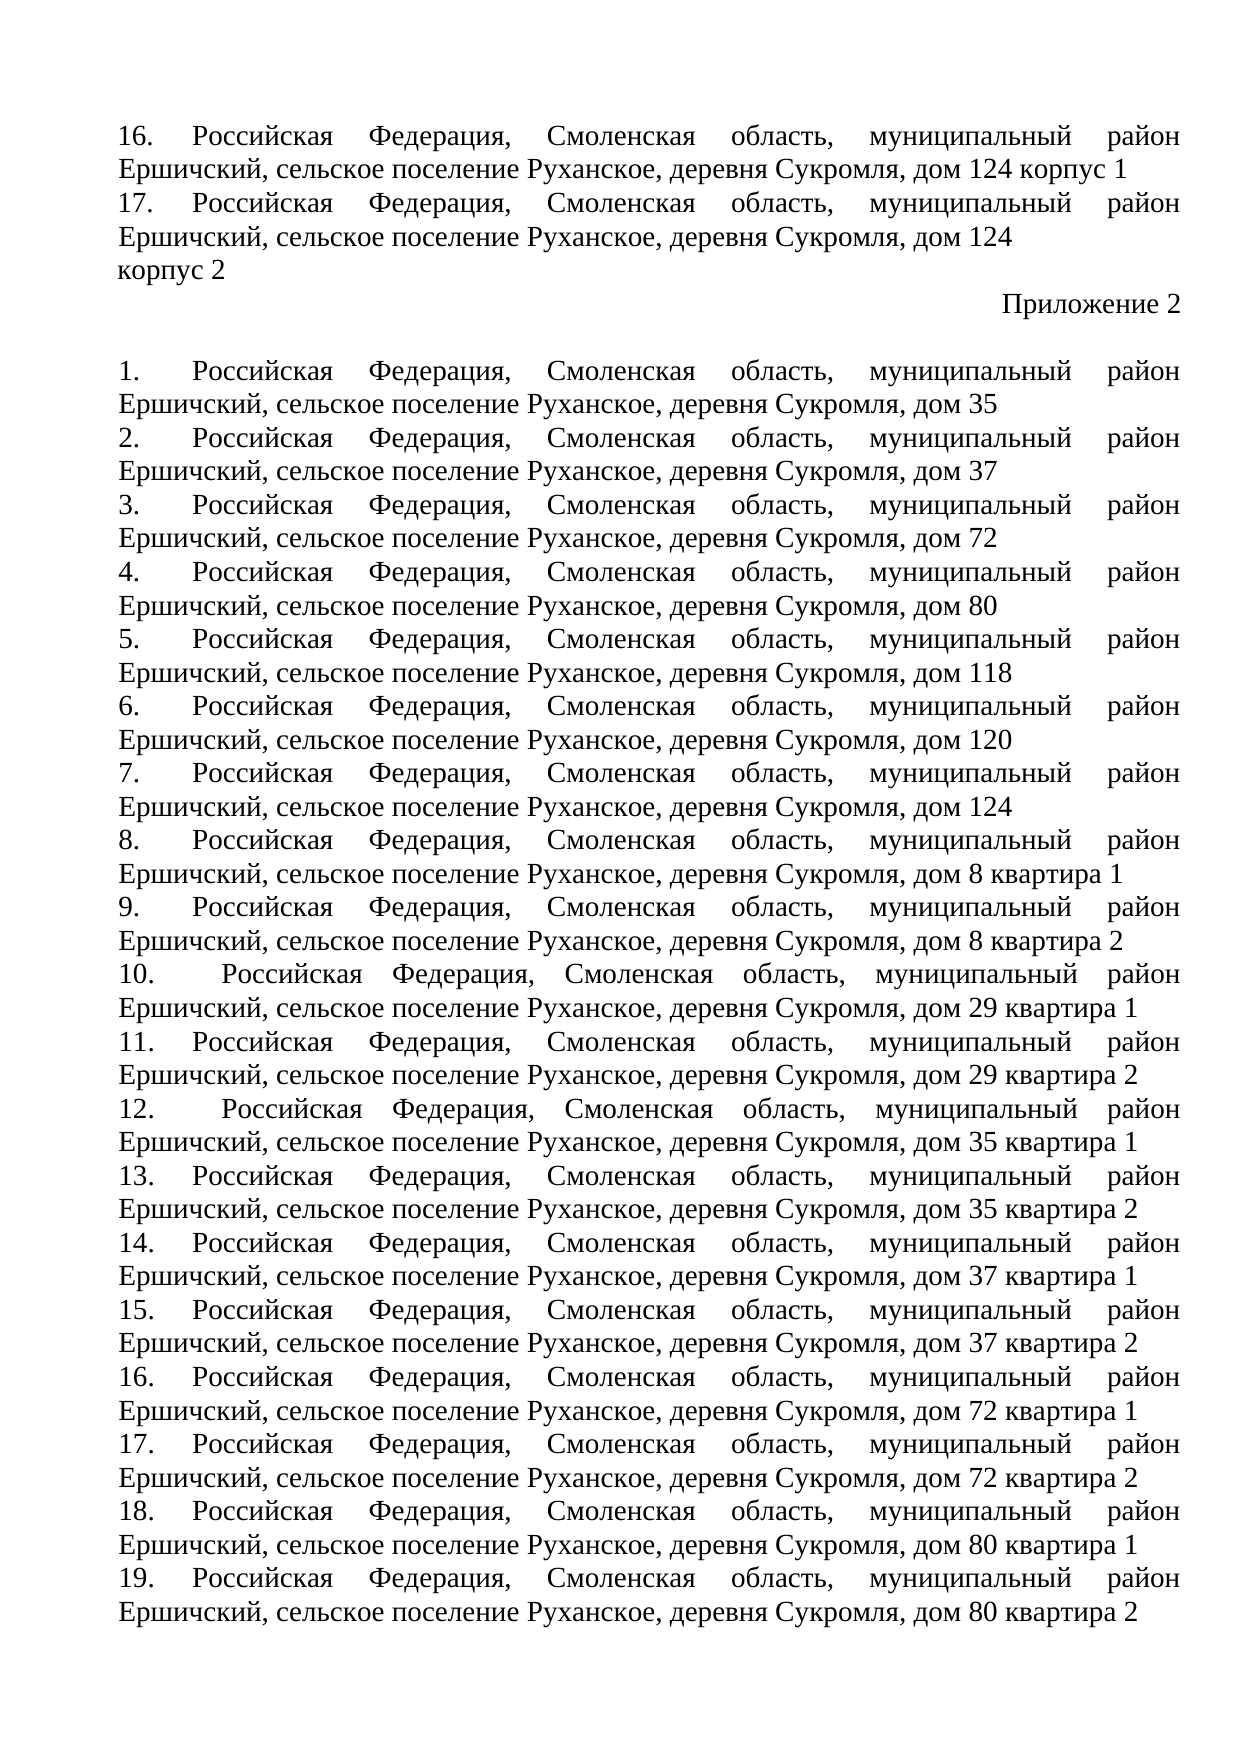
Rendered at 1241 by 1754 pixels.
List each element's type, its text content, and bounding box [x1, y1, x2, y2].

text корпус 2 [117, 252, 1181, 286]
list Российская Федерация, Смоленская область, муниципальный район Ершичский, сельское поселение Руханское, деревня Сукромля, дом 118 [118, 621, 1181, 688]
list Российская Федерация, Смоленская область, муниципальный район Ершичский, сельское поселение Руханское, деревня Сукромля, дом 35 [118, 353, 1181, 420]
list Российская Федерация, Смоленская область, муниципальный район Ершичский, сельское поселение Руханское, деревня Сукромля, дом 72 квартира 2 [118, 1426, 1181, 1493]
list Российская Федерация, Смоленская область, муниципальный район Ершичский, сельское поселение Руханское, деревня Сукромля, дом 29 квартира 2 [118, 1024, 1181, 1091]
list Российская Федерация, Смоленская область, муниципальный район Ершичский, сельское поселение Руханское, деревня Сукромля, дом 80 [118, 554, 1181, 621]
list Российская Федерация, Смоленская область, муниципальный район Ершичский, сельское поселение Руханское, деревня Сукромля, дом 124 корпус 1 [117, 118, 1181, 185]
list Российская Федерация, Смоленская область, муниципальный район Ершичский, сельское поселение Руханское, деревня Сукромля, дом 80 квартира 1 [118, 1493, 1181, 1560]
list Российская Федерация, Смоленская область, муниципальный район Ершичский, сельское поселение Руханское, деревня Сукромля, дом 72 квартира 1 [118, 1359, 1181, 1426]
list Российская Федерация, Смоленская область, муниципальный район Ершичский, сельское поселение Руханское, деревня Сукромля, дом 8 квартира 2 [118, 889, 1181, 957]
text Приложение 2 [193, 286, 1181, 319]
list Российская Федерация, Смоленская область, муниципальный район Ершичский, сельское поселение Руханское, деревня Сукромля, дом 35 квартира 1 [118, 1091, 1181, 1158]
list Российская Федерация, Смоленская область, муниципальный район Ершичский, сельское поселение Руханское, деревня Сукромля, дом 37 [118, 420, 1181, 487]
list Российская Федерация, Смоленская область, муниципальный район Ершичский, сельское поселение Руханское, деревня Сукромля, дом 124 [117, 185, 1181, 252]
list Российская Федерация, Смоленская область, муниципальный район Ершичский, сельское поселение Руханское, деревня Сукромля, дом 8 квартира 1 [118, 822, 1181, 889]
list Российская Федерация, Смоленская область, муниципальный район Ершичский, сельское поселение Руханское, деревня Сукромля, дом 80 квартира 2 [118, 1560, 1181, 1627]
list Российская Федерация, Смоленская область, муниципальный район Ершичский, сельское поселение Руханское, деревня Сукромля, дом 29 квартира 1 [118, 957, 1181, 1024]
list Российская Федерация, Смоленская область, муниципальный район Ершичский, сельское поселение Руханское, деревня Сукромля, дом 37 квартира 2 [118, 1292, 1181, 1359]
list Российская Федерация, Смоленская область, муниципальный район Ершичский, сельское поселение Руханское, деревня Сукромля, дом 37 квартира 1 [118, 1225, 1181, 1292]
list Российская Федерация, Смоленская область, муниципальный район Ершичский, сельское поселение Руханское, деревня Сукромля, дом 120 [118, 688, 1181, 755]
list Российская Федерация, Смоленская область, муниципальный район Ершичский, сельское поселение Руханское, деревня Сукромля, дом 124 [118, 755, 1181, 822]
list Российская Федерация, Смоленская область, муниципальный район Ершичский, сельское поселение Руханское, деревня Сукромля, дом 35 квартира 2 [118, 1158, 1181, 1225]
list Российская Федерация, Смоленская область, муниципальный район Ершичский, сельское поселение Руханское, деревня Сукромля, дом 72 [118, 487, 1181, 554]
